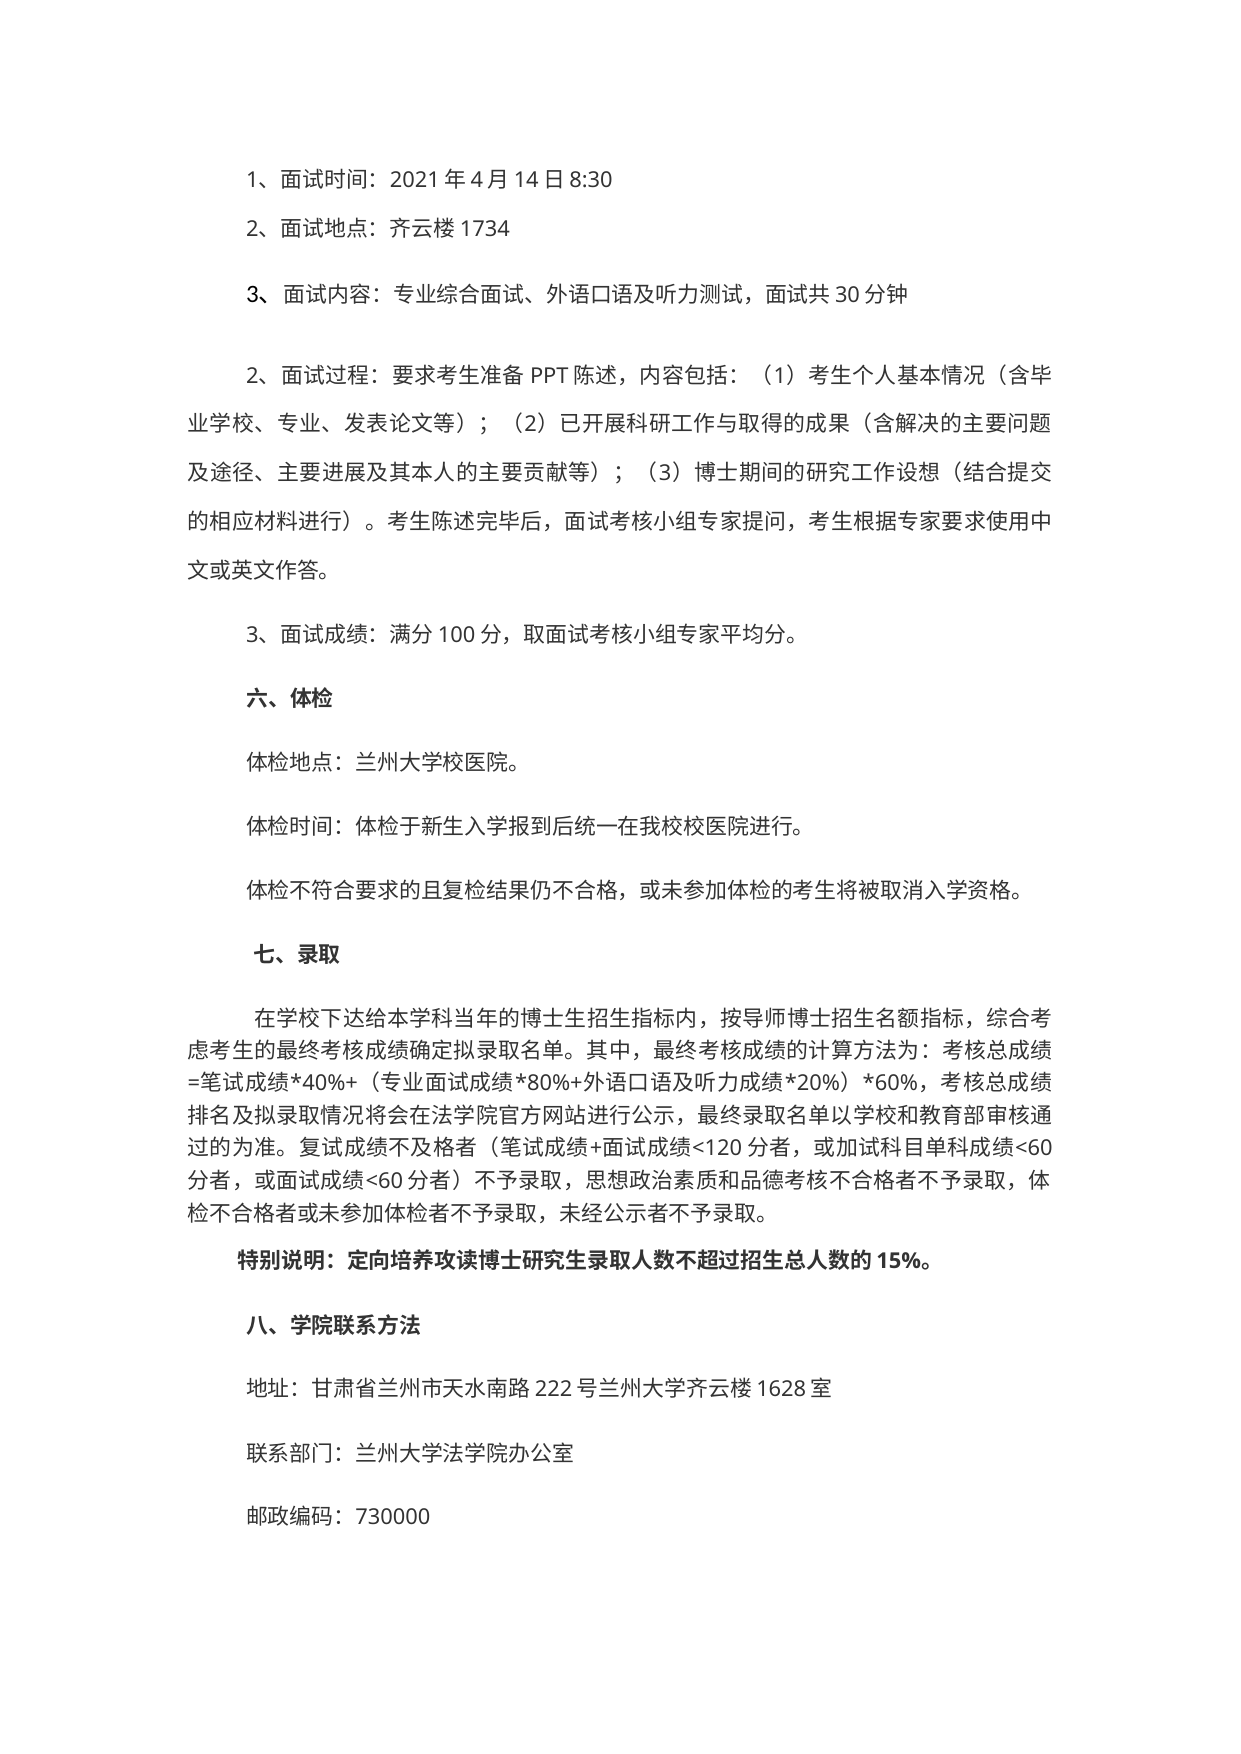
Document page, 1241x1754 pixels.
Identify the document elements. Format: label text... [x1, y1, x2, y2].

text 体检地点：兰州大学校医院。 [187, 744, 1053, 777]
list 面试内容：专业综合面试、外语口语及听力测试，面试共30分钟 [187, 259, 1053, 324]
text 邮政编码：730000 [187, 1499, 1053, 1532]
text 3、面试成绩：满分100分，取面试考核小组专家平均分。 [187, 616, 1053, 649]
list 面试地点：齐云楼1734 [187, 210, 1053, 243]
list 面试时间：2021年4月14日8:30 [569, 162, 1053, 194]
text 2、面试过程：要求考生准备PPT陈述，内容包括：（1）考生个人基本情况（含毕业学校、专业、发表论文等）；（2）已开展科研工作与取得的成果（含解决的主要问题及途径、主要进展及其本人的主要贡献等）；（3）博士期间的研究工作设想（结合提交的相应材料进行）。考生陈述完毕后，面试考核小组专家提问，考生根据专家要求使用中文或英文作答。 [187, 357, 1053, 585]
text 特别说明：定向培养攻读博士研究生录取人数不超过招生总人数的15%。 [187, 1243, 1053, 1276]
text 体检时间：体检于新生入学报到后统一在我校校医院进行。 [187, 808, 1053, 841]
list 七、录取 [187, 936, 1053, 969]
text 在学校下达给本学科当年的博士生招生指标内，按导师博士招生名额指标，综合考虑考生的最终考核成绩确定拟录取名单。其中，最终考核成绩的计算方法为：考核总成绩=笔试成绩*40%+（专业面试成绩*80%+外语口语及听力成绩*20%）*60%，考核总成绩排名及拟录取情况将会在法学院官方网站进行公示，最终录取名单以学校和教育部审核通过的为准。复试成绩不及格者（笔试成绩+面试成绩<120分者，或加试科目单科成绩<60分者，或面试成绩<60分者）不予录取，思想政治素质和品德考核不合格者不予录取，体检不合格者或未参加体检者不予录取，未经公示者不予录取。 [187, 1000, 1053, 1228]
text 体检不符合要求的且复检结果仍不合格，或未参加体检的考生将被取消入学资格。 [187, 872, 1053, 905]
text 八、学院联系方法 [187, 1307, 1053, 1340]
list 面试时间：2021年4月14日8:30 [187, 162, 280, 194]
text 联系部门：兰州大学法学院办公室 [187, 1435, 1053, 1468]
text 六、体检 [187, 680, 1053, 713]
text 地址：甘肃省兰州市天水南路222号兰州大学齐云楼1628室 [187, 1371, 1053, 1404]
